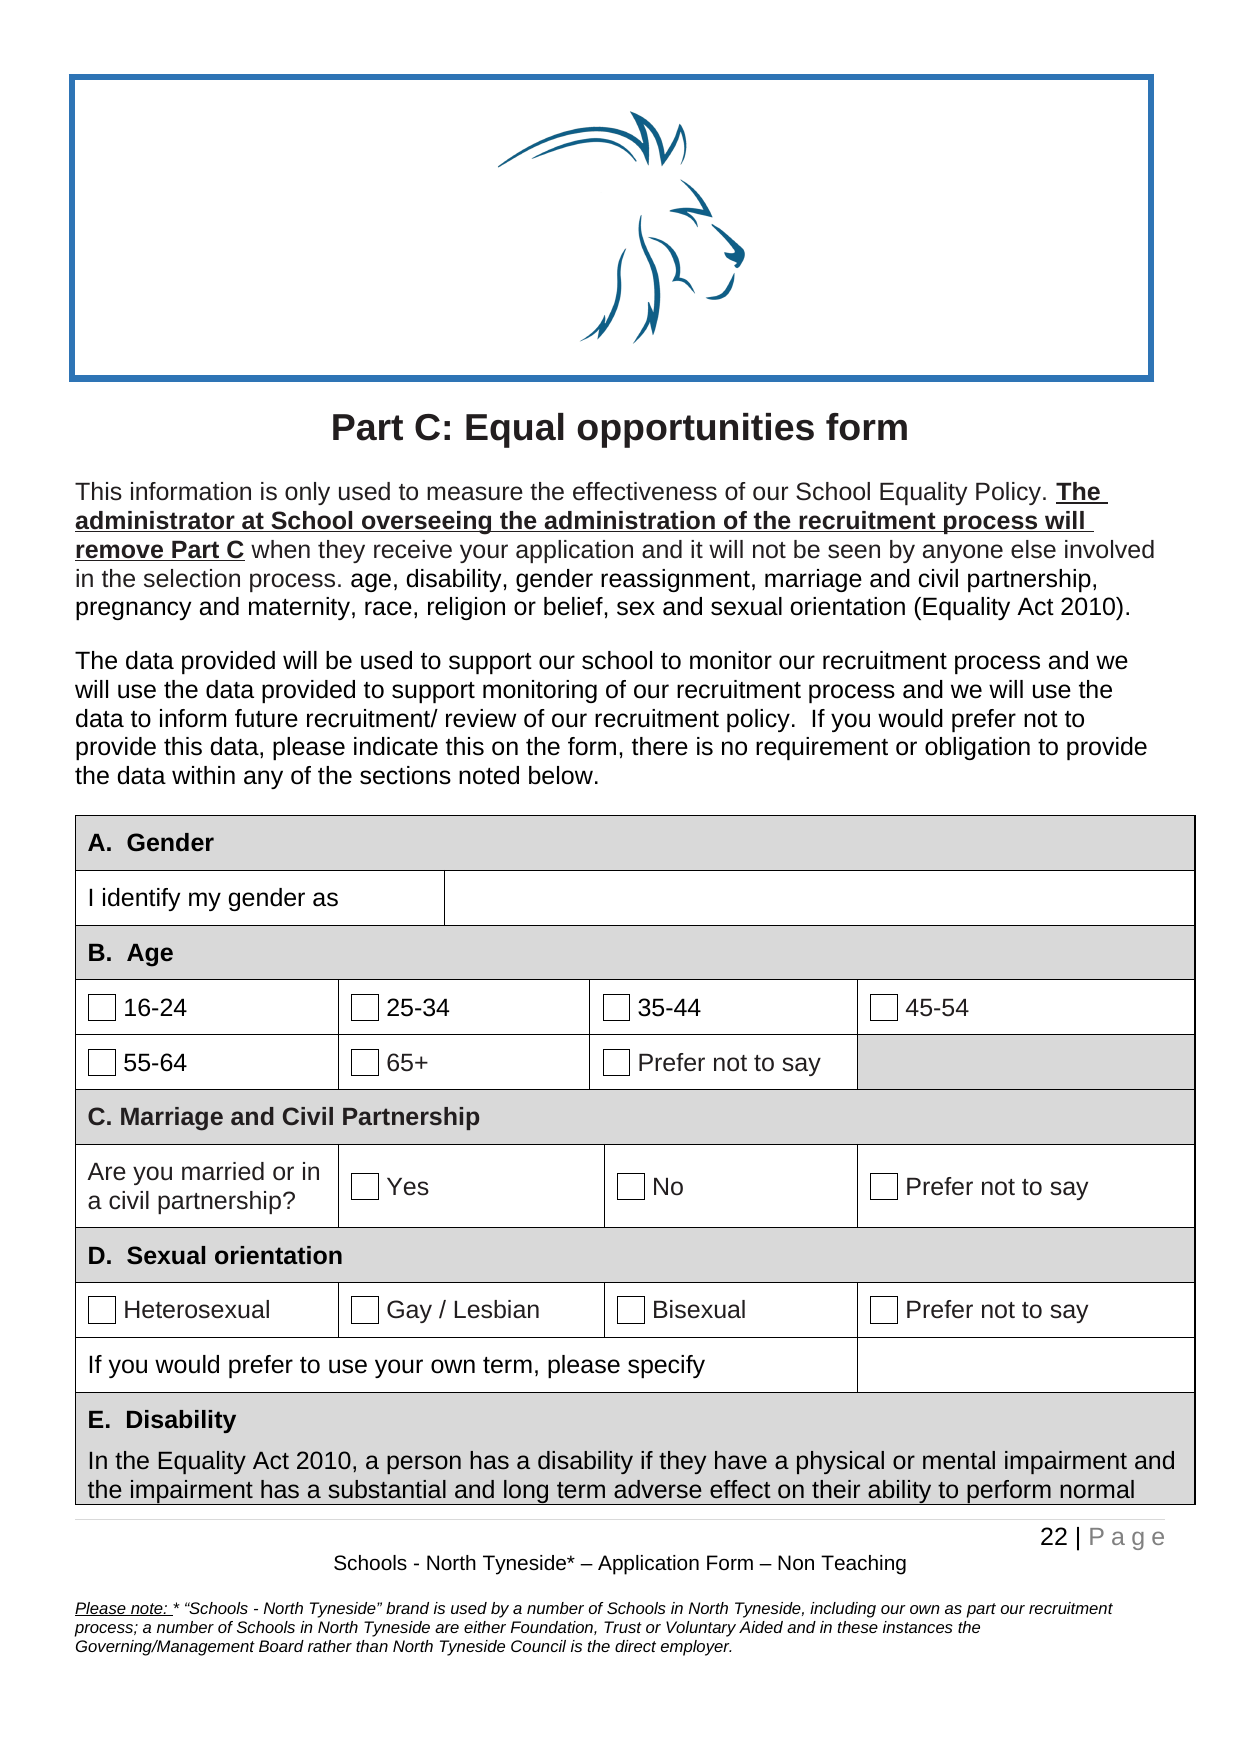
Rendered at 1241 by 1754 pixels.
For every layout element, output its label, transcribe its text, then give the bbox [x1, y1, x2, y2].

table_cell [858, 1035, 1194, 1089]
table_cell C. Marriage and Civil Partnership [76, 1090, 1194, 1144]
table_cell Yes [339, 1145, 604, 1227]
table_header A. Gender [76, 816, 1194, 870]
table_cell 65+ [339, 1035, 589, 1089]
table_cell 25-34 [339, 980, 589, 1034]
table_cell 55-64 [76, 1035, 338, 1089]
table_cell Heterosexual [76, 1283, 338, 1337]
table_cell 16-24 [76, 980, 338, 1034]
table_cell No [605, 1145, 857, 1227]
table_cell [445, 871, 1194, 924]
table_cell 35-44 [590, 980, 857, 1034]
picture [497, 111, 745, 344]
table_cell Are you married or in a civil partnership? [76, 1145, 338, 1227]
table_cell 45-54 [858, 980, 1194, 1034]
text Part C: Equal opportunities form [75, 406, 1165, 449]
text The data provided will be used to support our school to monitor our recruitment process and we will use the data provided to support monitoring of our recruitment process and we will use the data to inform future recruitment/ review of our recruitment policy. If you would prefer not to provide this data, please indicate this on the form, there is no requirement or obligation to provide the data within any of the sections noted below. [75, 646, 1165, 790]
table_cell Bisexual [605, 1283, 857, 1337]
table_cell D. Sexual orientation [76, 1228, 1194, 1282]
table_cell Prefer not to say [858, 1283, 1194, 1337]
table_cell [858, 1338, 1194, 1392]
table_cell B. Age [76, 926, 1194, 979]
text This information is only used to measure the effectiveness of our School Equality Policy. The administrator at School overseeing the administration of the recruitment process will remove Part C when they receive your application and it will not be seen by anyone else involved in the selection process. age, disability, gender reassignment, marriage and civil partnership, pregnancy and maternity, race, religion or belief, sex and sexual orientation (Equality Act 2010). [75, 477, 1165, 621]
table_cell Prefer not to say [590, 1035, 857, 1089]
table_cell Gay / Lesbian [339, 1283, 604, 1337]
table_cell I identify my gender as [76, 871, 444, 924]
table_cell If you would prefer to use your own term, please specify [76, 1338, 857, 1392]
table_cell Prefer not to say [858, 1145, 1194, 1227]
